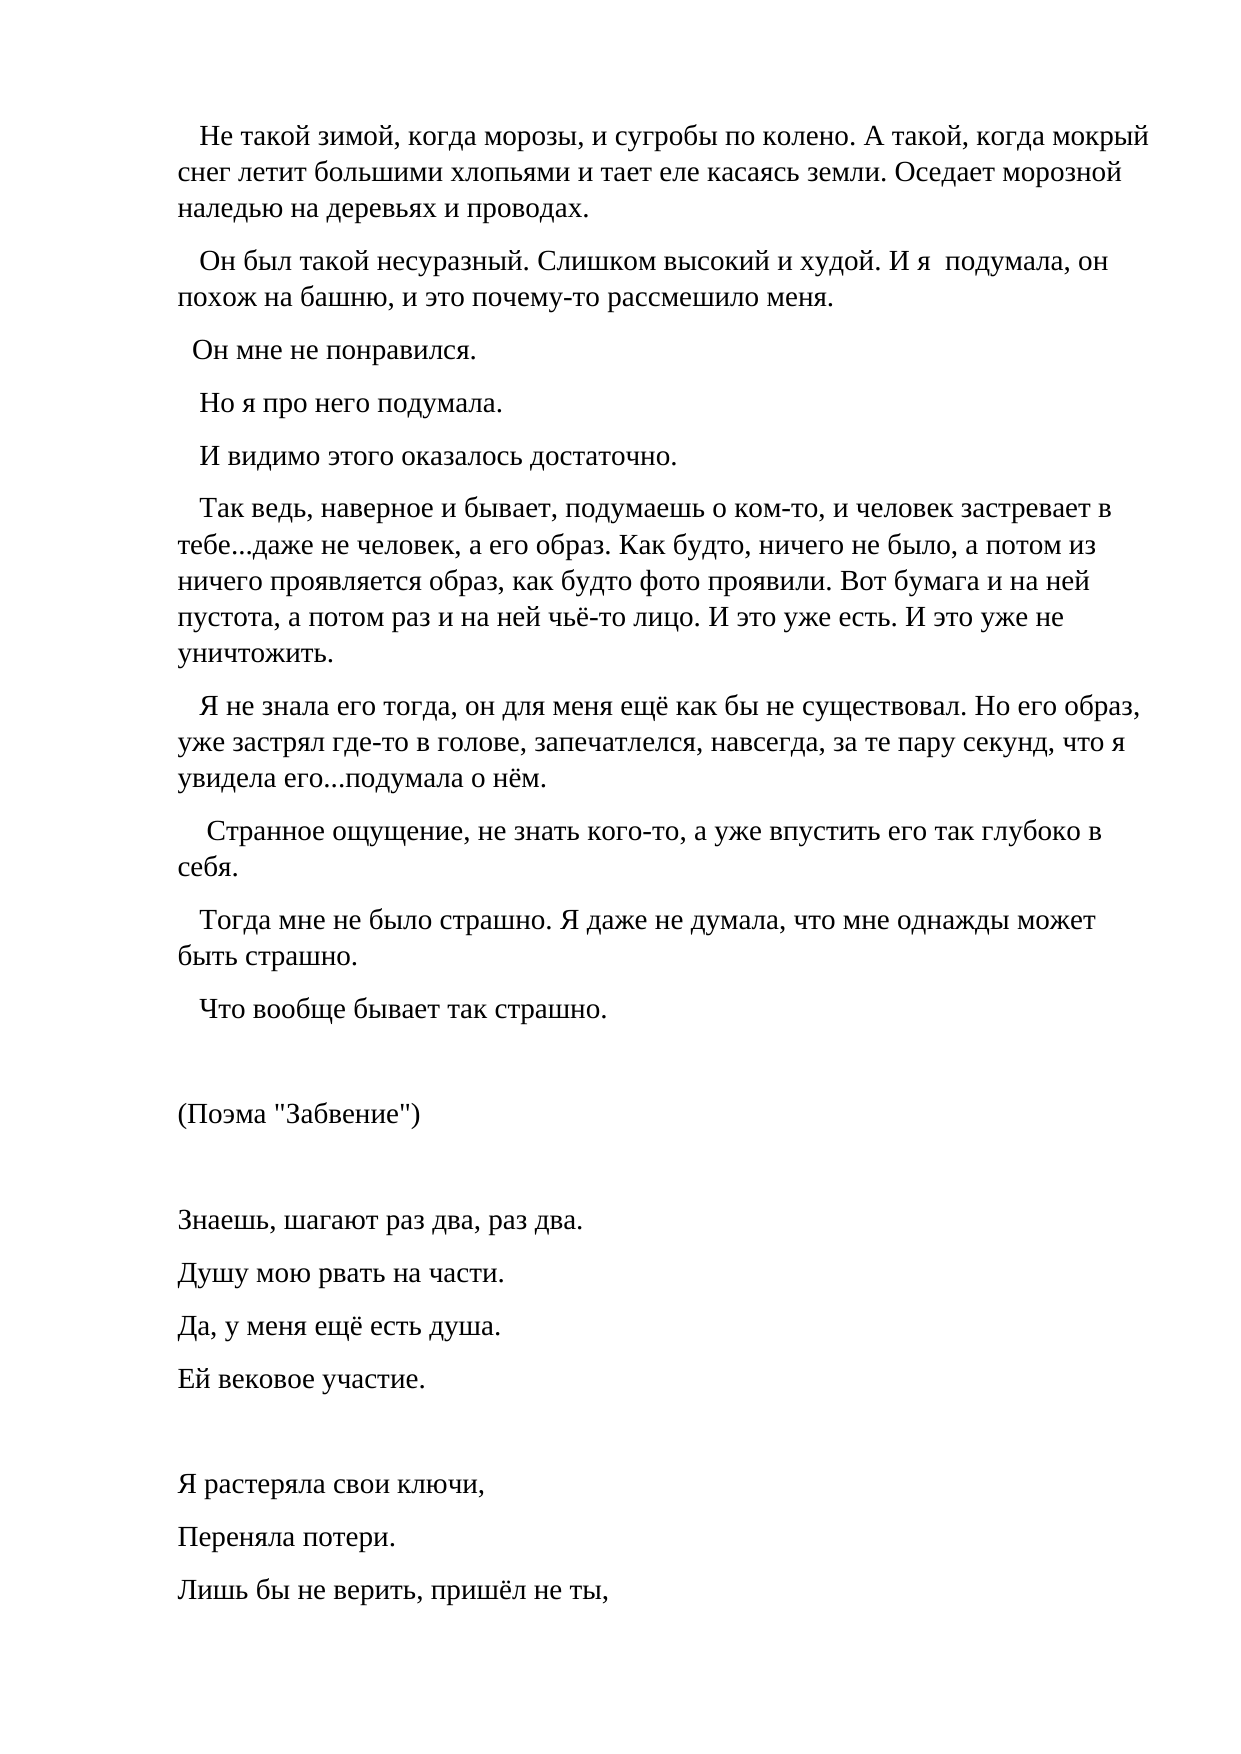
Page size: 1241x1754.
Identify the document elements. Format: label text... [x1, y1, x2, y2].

text Не такой зимой, когда морозы, и сугробы по колено. А такой, когда мокрый снег летит большими хлопьями и тает еле касаясь земли. Оседает морозной наледью на деревьях и проводах. [177, 118, 1152, 224]
text Я не знала его тогда, он для меня ещё как бы не существовал. Но его образ, уже застрял где-то в голове, запечатлелся, навсегда, за те пару секунд, что я увидела его...подумала о нём. [177, 688, 1152, 794]
text Да, у меня ещё есть душа. [177, 1308, 1152, 1341]
text Он мне не понравился. [177, 332, 1152, 366]
text Так ведь, наверное и бывает, подумаешь о ком-то, и человек застревает в тебе...даже не человек, а его образ. Как будто, ничего не было, а потом из ничего проявляется образ, как будто фото проявили. Вот бумага и на ней пустота, а потом раз и на ней чьё-то лицо. И это уже есть. И это уже не уничтожить. [177, 491, 1152, 669]
text (Поэма "Забвение") [177, 1097, 1152, 1130]
text Он был такой несуразный. Слишком высокий и худой. И я подумала, он похож на башню, и это почему-то рассмешило меня. [177, 243, 1152, 313]
text Переняла потери. [177, 1519, 1152, 1553]
text Лишь бы не верить, пришёл не ты, [177, 1572, 1152, 1606]
text И видимо этого оказалось достаточно. [177, 438, 1152, 471]
text Ей вековое участие. [177, 1361, 1152, 1394]
text Но я про него подумала. [177, 385, 1152, 418]
text Я растеряла свои ключи, [177, 1466, 1152, 1500]
text Знаешь, шагают раз два, раз два. [177, 1202, 1152, 1236]
text Душу мою рвать на части. [177, 1255, 1152, 1289]
text Тогда мне не было страшно. Я даже не думала, что мне однажды может быть страшно. [177, 902, 1152, 972]
text Странное ощущение, не знать кого-то, а уже впустить его так глубоко в себя. [177, 813, 1152, 883]
text Что вообще бывает так страшно. [177, 991, 1152, 1024]
